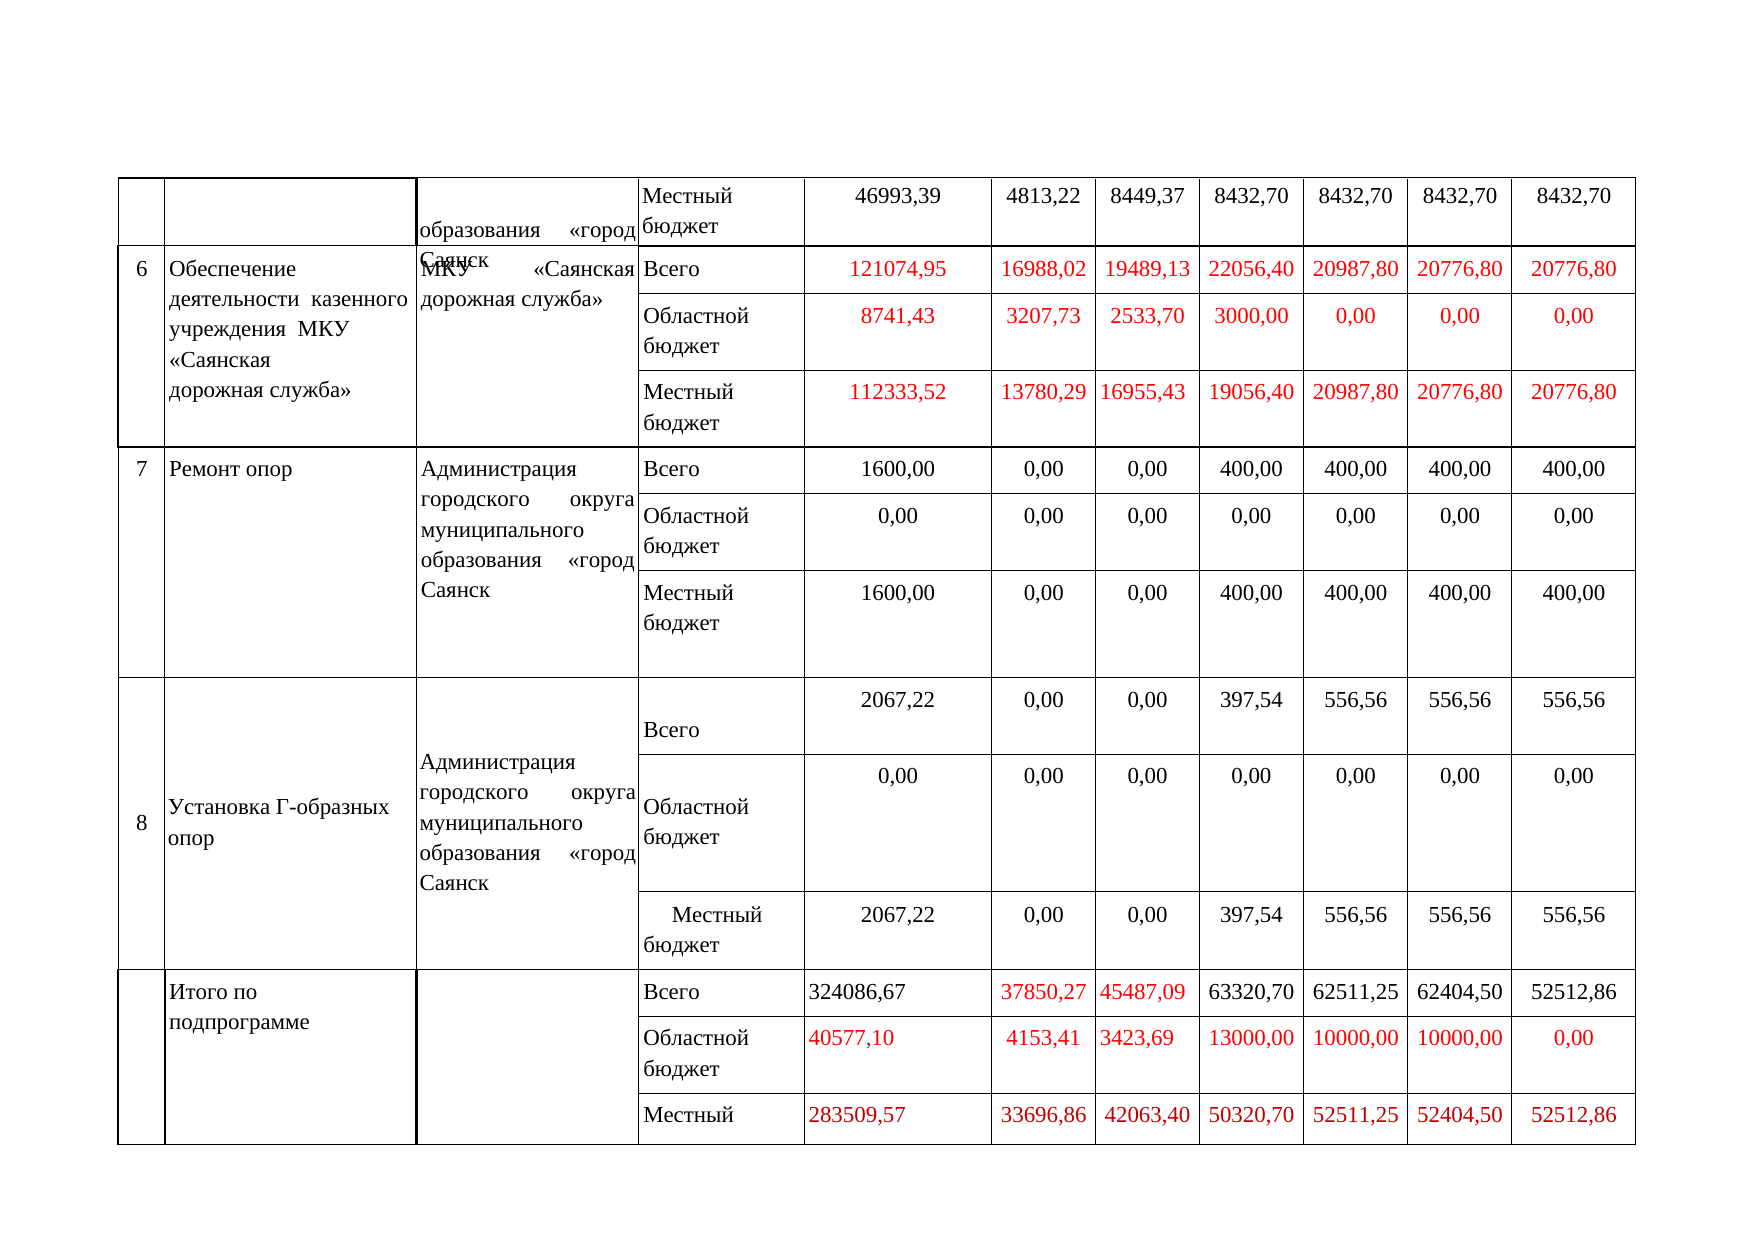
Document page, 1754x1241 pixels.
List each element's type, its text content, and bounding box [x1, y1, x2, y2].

table_cell Областной бюджет [639, 755, 804, 891]
table_cell 121074,95 [805, 247, 991, 293]
table_cell 2533,70 [1096, 294, 1199, 369]
table_cell Местный бюджет [639, 571, 804, 677]
table_cell 556,56 [1304, 678, 1407, 754]
table_cell 324086,67 [805, 970, 991, 1016]
table_cell 10000,00 [1304, 1017, 1407, 1092]
table_cell 62404,50 [1408, 970, 1511, 1016]
table_cell Установка Г-образных опор [165, 678, 416, 969]
table_cell 7 [119, 448, 164, 677]
table_cell 1600,00 [805, 571, 991, 677]
table_cell Всего [639, 678, 804, 754]
table_cell Всего [639, 247, 804, 293]
table_cell 0,00 [1304, 294, 1407, 369]
table_cell 20776,80 [1512, 247, 1635, 293]
table_cell 556,56 [1408, 892, 1511, 969]
table_cell 0,00 [1096, 448, 1199, 493]
table_cell 0,00 [992, 494, 1095, 570]
table_cell 42063,40 [1096, 1094, 1199, 1144]
table_cell Местный бюджет [639, 178, 804, 245]
table_cell 0,00 [992, 678, 1095, 754]
table_cell 52512,86 [1512, 970, 1635, 1016]
table_cell 20776,80 [1512, 371, 1635, 446]
table_cell [119, 970, 164, 1144]
table_cell 19056,40 [1200, 371, 1303, 446]
table_cell 20776,80 [1408, 247, 1511, 293]
table_cell 0,00 [805, 755, 991, 891]
table_cell 0,00 [1096, 494, 1199, 570]
table_cell 13000,00 [1200, 1017, 1303, 1092]
table_cell Ремонт опор [165, 448, 416, 677]
table_cell 4153,41 [992, 1017, 1095, 1092]
table_cell Всего [639, 970, 804, 1016]
table_cell Администрация городского округа муниципального образования «город Саянск [417, 448, 638, 677]
table_cell 8432,70 [1512, 178, 1635, 245]
table_cell Местный бюджет [639, 1094, 804, 1144]
table_cell 2067,22 [805, 678, 991, 754]
table_cell 2067,22 [805, 892, 991, 969]
table_cell 400,00 [1200, 571, 1303, 677]
table_cell 13780,29 [992, 371, 1095, 446]
table_cell 62511,25 [1304, 970, 1407, 1016]
table_cell 0,00 [1096, 571, 1199, 677]
table_cell 0,00 [1512, 494, 1635, 570]
table_cell 1600,00 [805, 448, 991, 493]
table_cell Областной бюджет [639, 494, 804, 570]
table_cell 45487,09 [1096, 970, 1199, 1016]
table_cell Администрация городского округа муниципального образования «город Саянск [417, 678, 638, 969]
table_cell 0,00 [1200, 755, 1303, 891]
table_cell 8741,43 [805, 294, 991, 369]
table_cell 0,00 [1408, 755, 1511, 891]
table_cell 8432,70 [1303, 178, 1408, 245]
table_cell 0,00 [1304, 494, 1407, 570]
table_cell 397,54 [1200, 678, 1303, 754]
table_cell 556,56 [1304, 892, 1407, 969]
table_cell 0,00 [992, 448, 1095, 493]
table_cell Итого по подпрограмме [166, 970, 415, 1144]
table_cell Областной бюджет [639, 294, 804, 369]
table_cell 40577,10 [805, 1017, 991, 1092]
table_cell 0,00 [1408, 294, 1511, 369]
table_cell 400,00 [1512, 571, 1635, 677]
table_cell 0,00 [1512, 294, 1635, 369]
table_cell 8432,70 [1408, 178, 1512, 245]
table_cell Местный бюджет [639, 371, 804, 446]
table_cell 400,00 [1304, 448, 1407, 493]
table_cell 37850,27 [992, 970, 1095, 1016]
table_cell 283509,57 [805, 1094, 991, 1144]
table_cell 52512,86 [1512, 1094, 1635, 1144]
table_cell 6 [119, 246, 164, 446]
table_cell 397,54 [1200, 892, 1303, 969]
table_cell 400,00 [1408, 571, 1511, 677]
table_cell 33696,86 [992, 1094, 1095, 1144]
table_cell 400,00 [1512, 448, 1635, 493]
table_cell 16988,02 [992, 247, 1095, 293]
table_cell 0,00 [805, 494, 991, 570]
table_cell 556,56 [1408, 678, 1511, 754]
table_cell 52511,25 [1304, 1094, 1407, 1144]
table_cell 16955,43 [1096, 371, 1199, 446]
table_cell 112333,52 [805, 371, 991, 446]
table_cell 0,00 [992, 755, 1095, 891]
table_cell 556,56 [1512, 678, 1635, 754]
table_cell 52404,50 [1408, 1094, 1511, 1144]
table_cell 0,00 [1408, 494, 1511, 570]
table_cell 0,00 [1512, 755, 1635, 891]
table_cell Местный бюджет [639, 892, 804, 969]
table_cell 63320,70 [1200, 970, 1303, 1016]
table_cell 22056,40 [1200, 247, 1303, 293]
table_cell 3000,00 [1200, 294, 1303, 369]
table_cell 8432,70 [1199, 178, 1303, 245]
table_cell 8 [119, 678, 164, 969]
table_cell Обеспечение деятельности казенного учреждения МКУ «Саянская дорожная служба» [165, 246, 416, 446]
table_cell Всего [639, 448, 804, 493]
table_cell 3423,69 [1096, 1017, 1199, 1092]
table_cell 19489,13 [1096, 247, 1199, 293]
table_cell 0,00 [1200, 494, 1303, 570]
table_cell 20987,80 [1304, 371, 1407, 446]
table_cell 400,00 [1408, 448, 1511, 493]
table_cell 400,00 [1200, 448, 1303, 493]
table_cell 46993,39 [804, 178, 992, 245]
table_cell 50320,70 [1200, 1094, 1303, 1144]
table_cell Областной бюджет [639, 1017, 804, 1092]
table_cell 20987,80 [1304, 247, 1407, 293]
table_cell 0,00 [1512, 1017, 1635, 1092]
table_cell 3207,73 [992, 294, 1095, 369]
table_cell 0,00 [1304, 755, 1407, 891]
table_cell 400,00 [1304, 571, 1407, 677]
table_cell 20776,80 [1408, 371, 1511, 446]
table_cell [418, 970, 638, 1144]
table_cell 8449,37 [1095, 178, 1199, 245]
table_cell 0,00 [1096, 755, 1199, 891]
table_cell 0,00 [1096, 678, 1199, 754]
table_cell МКУ «Саянская дорожная служба» [417, 246, 638, 446]
table_cell 0,00 [992, 892, 1095, 969]
table_cell 556,56 [1512, 892, 1635, 969]
table_cell 0,00 [1096, 892, 1199, 969]
table_cell 4813,22 [992, 178, 1095, 245]
table_cell 0,00 [992, 571, 1095, 677]
table_cell 10000,00 [1408, 1017, 1511, 1092]
